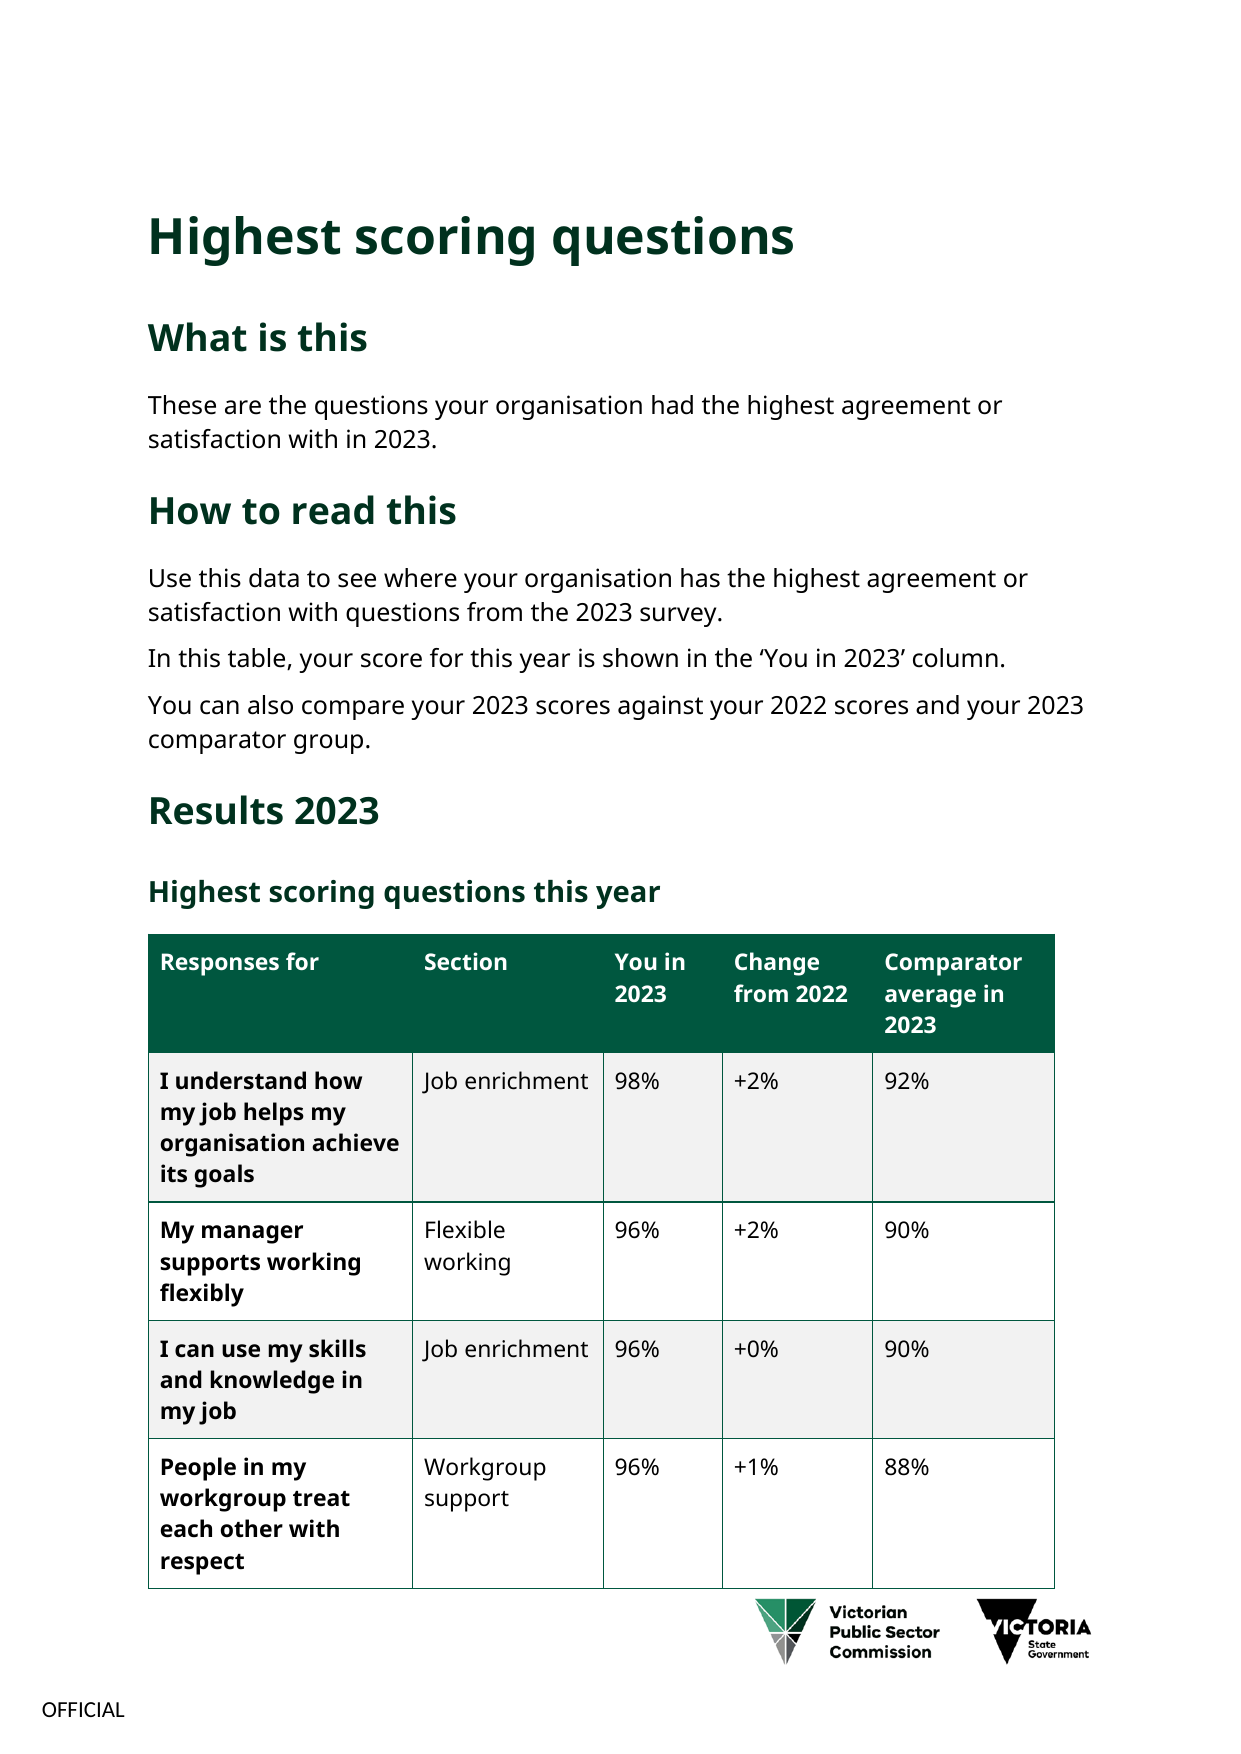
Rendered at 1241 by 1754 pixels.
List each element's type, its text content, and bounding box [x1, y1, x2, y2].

text In this table, your score for this year is shown in the ‘You in 2023’ column. [148, 641, 1092, 675]
table_cell 96% [604, 1439, 722, 1588]
table_cell Flexible working [413, 1203, 603, 1320]
table_header Comparator average in 2023 [873, 935, 1054, 1052]
table_cell My manager supports working flexibly [149, 1203, 412, 1320]
table_cell 98% [604, 1053, 722, 1201]
subtitle What is this [148, 311, 1092, 362]
table_cell Workgroup support [413, 1439, 603, 1588]
picture [754, 1598, 1093, 1666]
table_cell +2% [723, 1053, 872, 1201]
table_header You in 2023 [604, 935, 722, 1052]
table_cell 90% [873, 1321, 1054, 1438]
subtitle Results 2023 [148, 785, 1092, 836]
table_cell People in my workgroup treat each other with respect [149, 1439, 412, 1588]
table_cell I understand how my job helps my organisation achieve its goals [149, 1053, 412, 1201]
table_cell +0% [723, 1321, 872, 1438]
table_cell +2% [723, 1203, 872, 1320]
table_cell 96% [604, 1321, 722, 1438]
table_cell Job enrichment [413, 1321, 603, 1438]
table_header Section [413, 935, 603, 1052]
table_cell +1% [723, 1439, 872, 1588]
subtitle Highest scoring questions [148, 201, 1092, 269]
table_cell 88% [873, 1439, 1054, 1588]
table_cell I can use my skills and knowledge in my job [149, 1321, 412, 1438]
table_cell 90% [873, 1203, 1054, 1320]
table_header Change from 2022 [723, 935, 872, 1052]
subtitle How to read this [148, 484, 1092, 536]
text You can also compare your 2023 scores against your 2022 scores and your 2023 comparator group. [148, 687, 1092, 756]
text Use this data to see where your organisation has the highest agreement or satisfaction with questions from the 2023 survey. [148, 560, 1092, 628]
table_header Responses for [149, 935, 412, 1052]
table_cell 92% [873, 1053, 1054, 1201]
table_cell Job enrichment [413, 1053, 603, 1201]
subtitle Highest scoring questions this year [148, 871, 1092, 911]
table_cell 96% [604, 1203, 722, 1320]
text These are the questions your organisation had the highest agreement or satisfaction with in 2023. [148, 387, 1092, 455]
